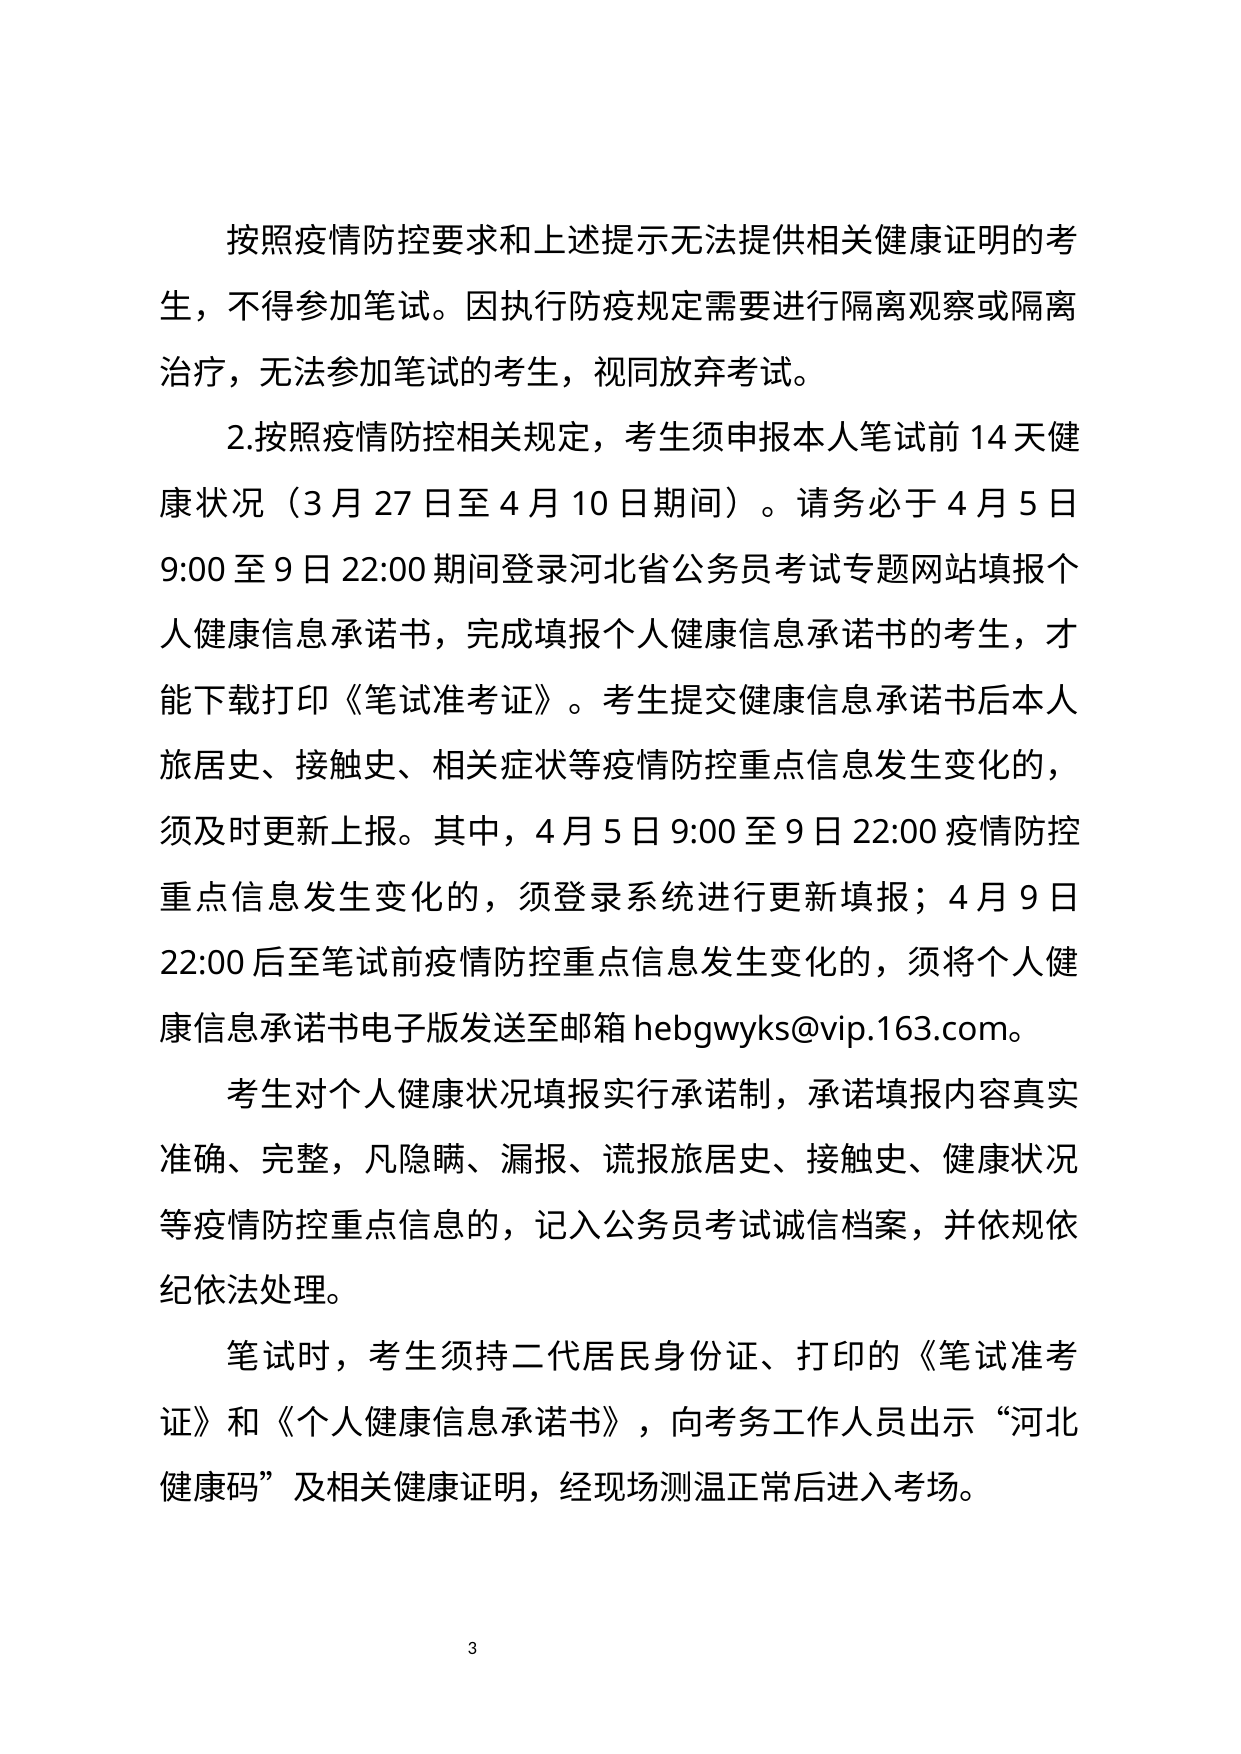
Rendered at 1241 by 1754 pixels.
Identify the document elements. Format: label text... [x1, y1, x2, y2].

text 笔试时，考生须持二代居民身份证、打印的《笔试准考证》和《个人健康信息承诺书》，向考务工作人员出示“河北健康码”及相关健康证明，经现场测温正常后进入考场。 [159, 1321, 1081, 1518]
text 按照疫情防控要求和上述提示无法提供相关健康证明的考生，不得参加笔试。因执行防疫规定需要进行隔离观察或隔离治疗，无法参加笔试的考生，视同放弃考试。 [159, 206, 1081, 402]
text 考生对个人健康状况填报实行承诺制，承诺填报内容真实、准确、完整，凡隐瞒、漏报、谎报旅居史、接触史、健康状况等疫情防控重点信息的，记入公务员考试诚信档案，并依规依纪依法处理。 [159, 1059, 1081, 1321]
text 2.按照疫情防控相关规定，考生须申报本人笔试前14天健康状况（3月27日至4月10日期间）。请务必于4月5日9:00至9日22:00期间登录河北省公务员考试专题网站填报个人健康信息承诺书，完成填报个人健康信息承诺书的考生，才能下载打印《笔试准考证》。考生提交健康信息承诺书后本人旅居史、接触史、相关症状等疫情防控重点信息发生变化的，须及时更新上报。其中，4月5日9:00至9日22:00疫情防控重点信息发生变化的，须登录系统进行更新填报；4月9日22:00后至笔试前疫情防控重点信息发生变化的，须将个人健康信息承诺书电子版发送至邮箱hebgwyks@vip.163.com。 [159, 402, 1081, 1059]
